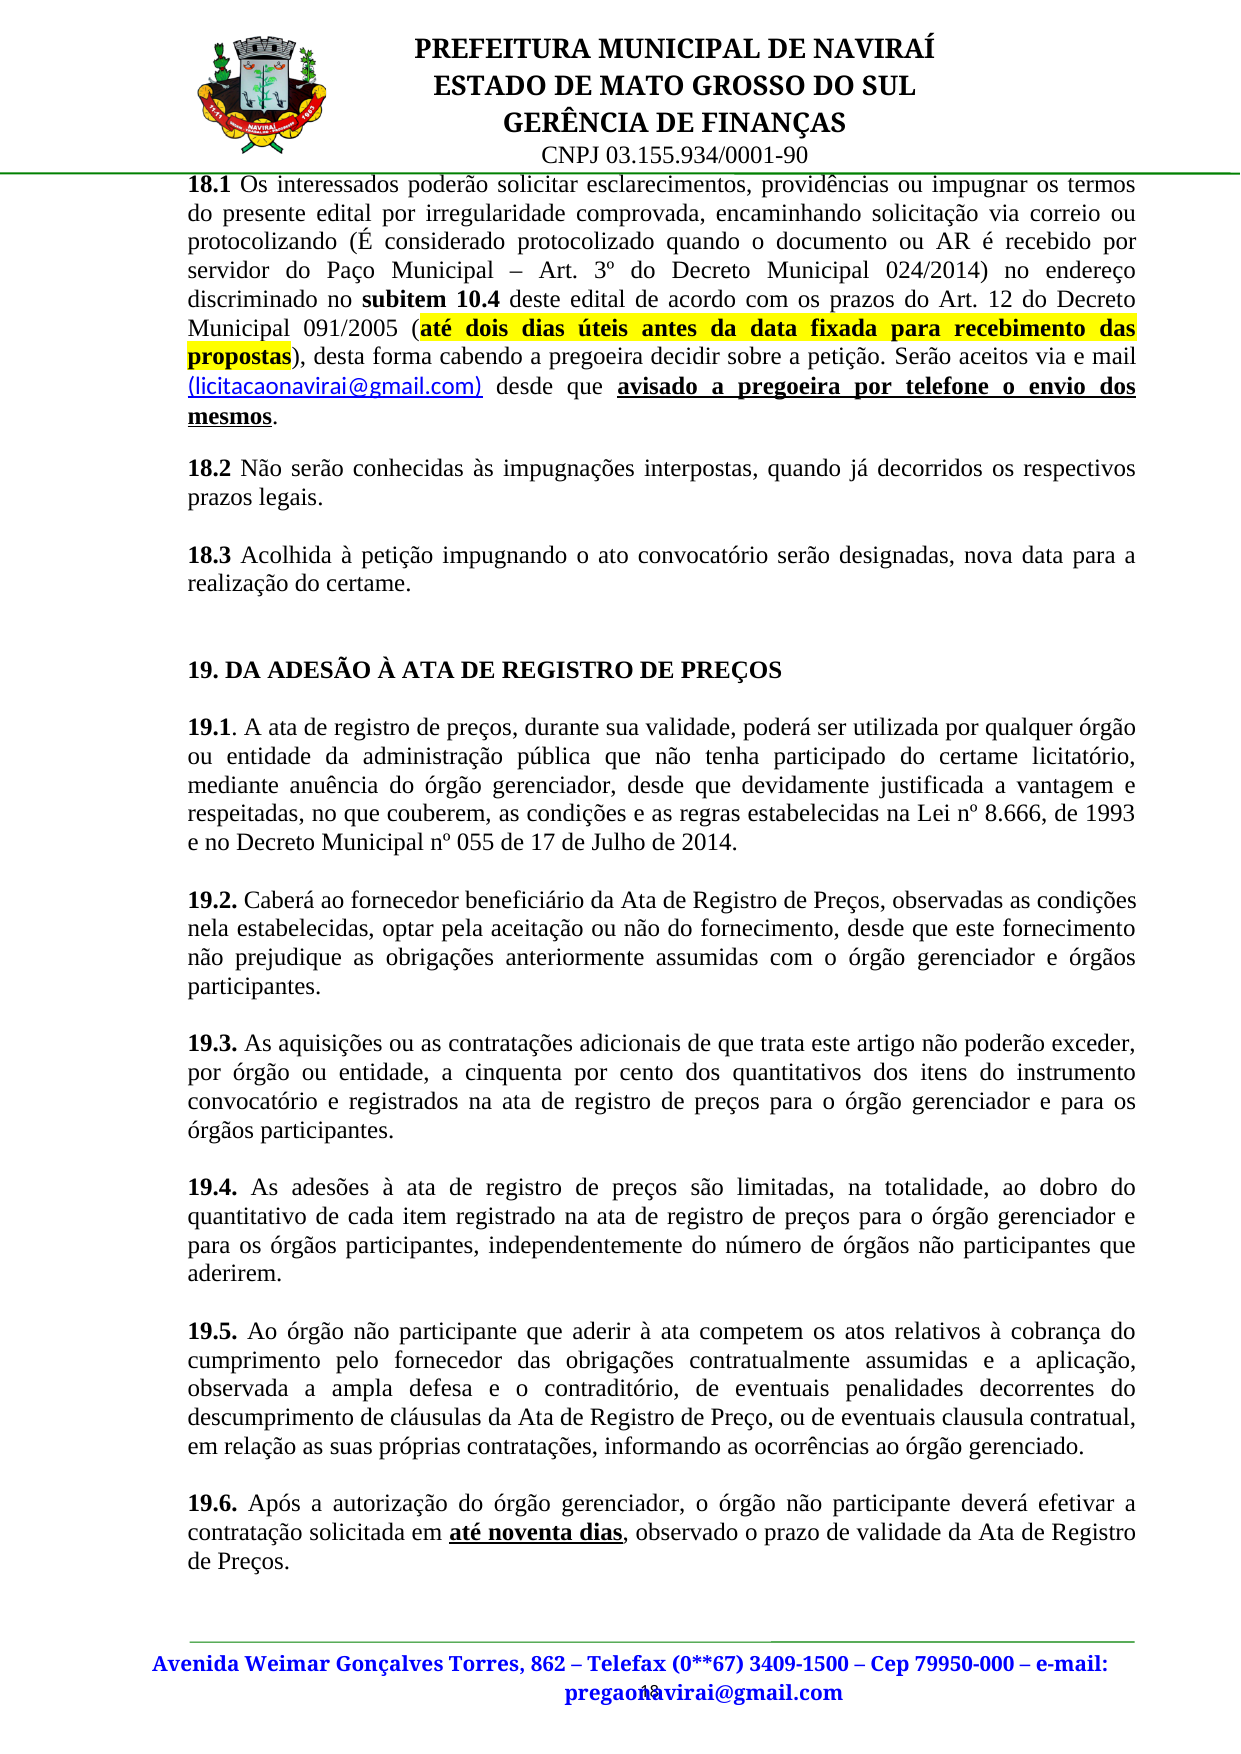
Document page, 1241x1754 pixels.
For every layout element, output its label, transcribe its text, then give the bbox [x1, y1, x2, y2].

text 19. DA ADESÃO À ATA DE REGISTRO DE PREÇOS [187, 655, 1137, 683]
text 19.5. Ao órgão não participante que aderir à ata competem os atos relativos à cobrança do cumprimento pelo fornecedor das obrigações contratualmente assumidas e a aplicação, observada a ampla defesa e o contraditório, de eventuais penalidades decorrentes do descumprimento de cláusulas da Ata de Registro de Preço, ou de eventuais clausula contratual, em relação as suas próprias contratações, informando as ocorrências ao órgão gerenciado. [187, 1316, 1137, 1460]
text 19.2. Caberá ao fornecedor beneficiário da Ata de Registro de Preços, observadas as condições nela estabelecidas, optar pela aceitação ou não do fornecimento, desde que este fornecimento não prejudique as obrigações anteriormente assumidas com o órgão gerenciador e órgãos participantes. [187, 885, 1137, 1000]
text 18.2 Não serão conhecidas às impugnações interpostas, quando já decorridos os respectivos prazos legais. [187, 453, 1137, 511]
text 18.3 Acolhida à petição impugnando o ato convocatório serão designadas, nova data para a realização do certame. [187, 540, 1137, 597]
text 19.3. As aquisições ou as contratações adicionais de que trata este artigo não poderão exceder, por órgão ou entidade, a cinquenta por cento dos quantitativos dos itens do instrumento convocatório e registrados na ata de registro de preços para o órgão gerenciador e para os órgãos participantes. [187, 1028, 1137, 1143]
text 19.1. A ata de registro de preços, durante sua validade, poderá ser utilizada por qualquer órgão ou entidade da administração pública que não tenha participado do certame licitatório, mediante anuência do órgão gerenciador, desde que devidamente justificada a vantagem e respeitadas, no que couberem, as condições e as regras estabelecidas na Lei nº 8.666, de 1993 e no Decreto Municipal nº 055 de 17 de Julho de 2014. [187, 712, 1137, 856]
text 19.4. As adesões à ata de registro de preços são limitadas, na totalidade, ao dobro do quantitativo de cada item registrado na ata de registro de preços para o órgão gerenciador e para os órgãos participantes, independentemente do número de órgãos não participantes que aderirem. [187, 1172, 1137, 1287]
text 18.1 Os interessados poderão solicitar esclarecimentos, providências ou impugnar os termos do presente edital por irregularidade comprovada, encaminhando solicitação via correio ou protocolizando (É considerado protocolizado quando o documento ou AR é recebido por servidor do Paço Municipal – Art. 3º do Decreto Municipal 024/2014) no endereço discriminado no subitem 10.4 deste edital de acordo com os prazos do Art. 12 do Decreto Municipal 091/2005 (até dois dias úteis antes da data fixada para recebimento das propostas), desta forma cabendo a pregoeira decidir sobre a petição. Serão aceitos via e mail (licitacaonavirai@gmail.com) desde que avisado a pregoeira por telefone o envio dos mesmos. [187, 169, 1137, 429]
picture [197, 36, 327, 154]
text 19.6. Após a autorização do órgão gerenciador, o órgão não participante deverá efetivar a contratação solicitada em até noventa dias, observado o prazo de validade da Ata de Registro de Preços. [187, 1488, 1137, 1575]
